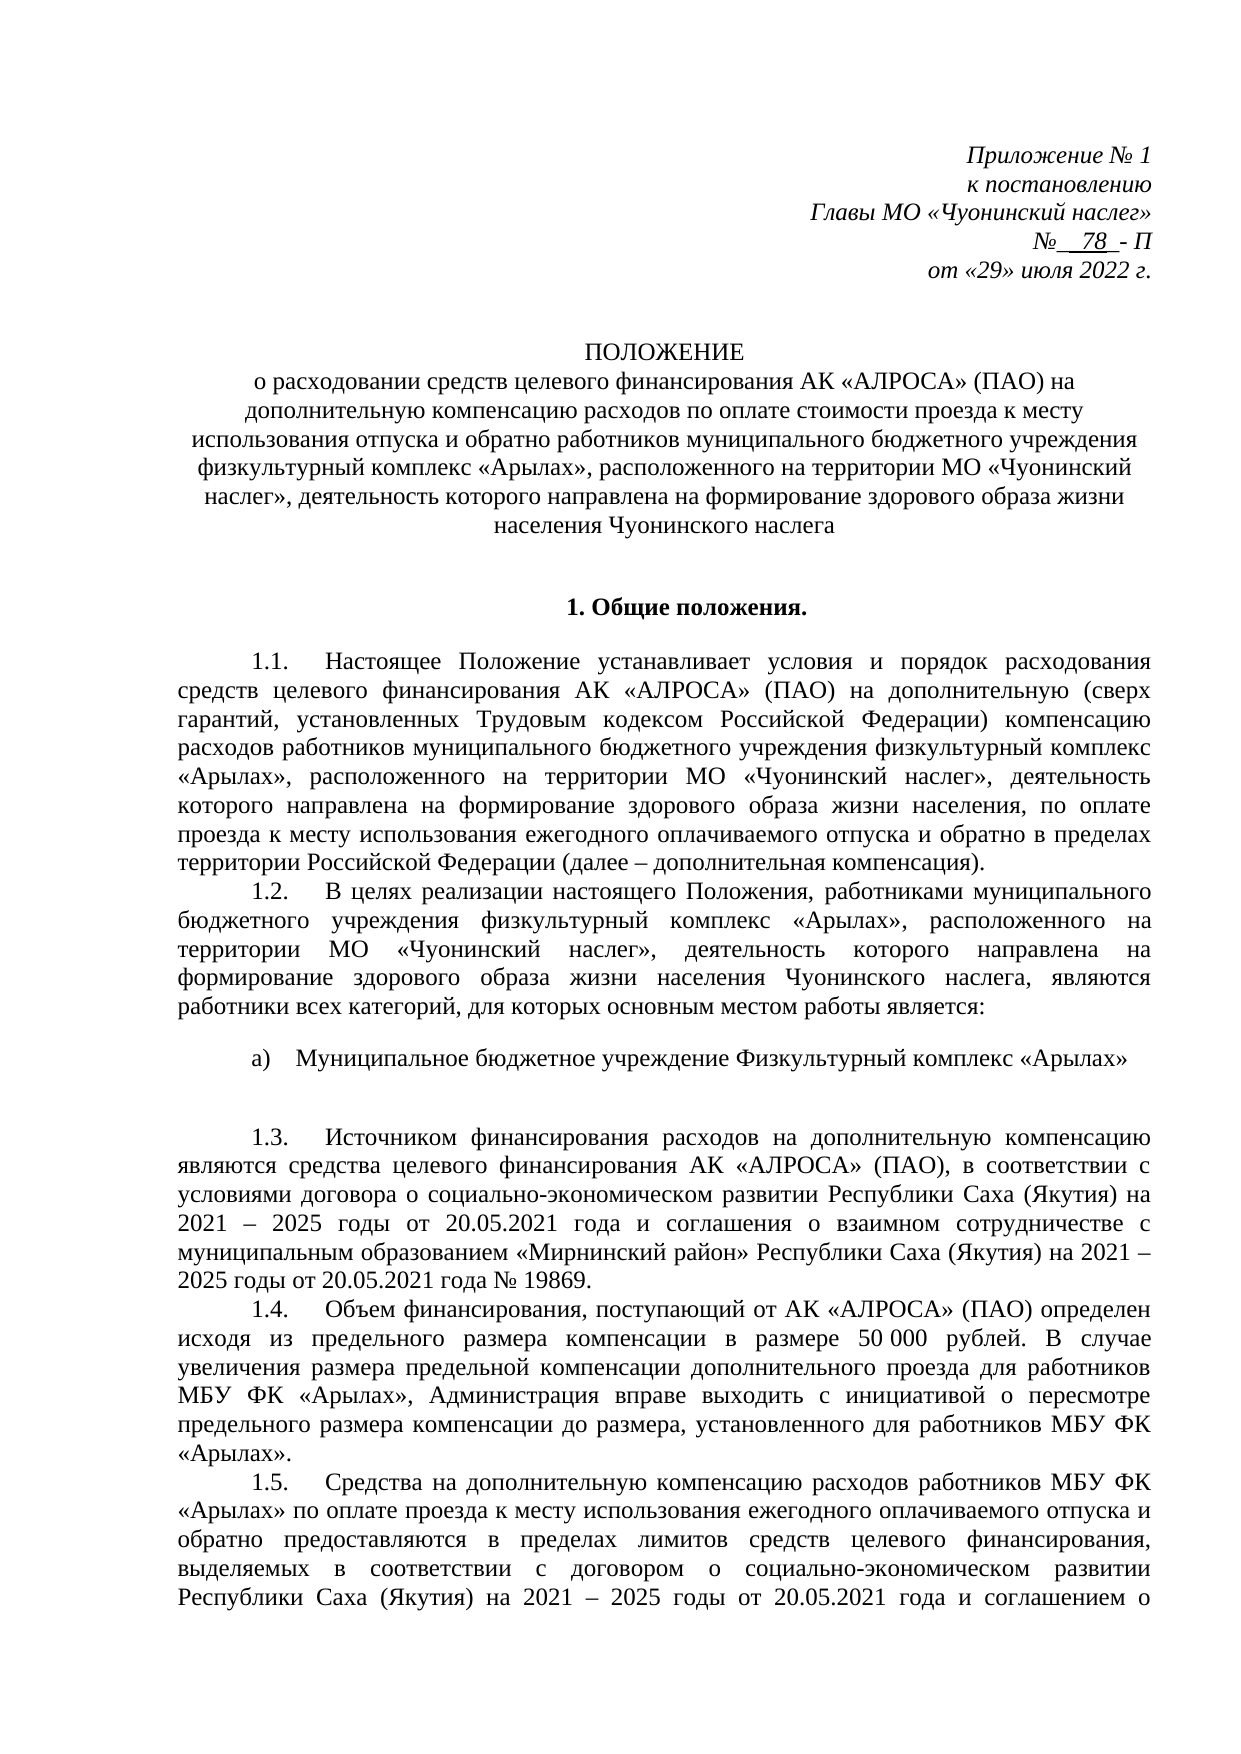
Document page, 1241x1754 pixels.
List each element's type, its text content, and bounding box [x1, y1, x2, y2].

subtitle ПОЛОЖЕНИЕ [177, 337, 1152, 366]
list Объем финансирования, поступающий от АК «АЛРОСА» (ПАО) определен исходя из предельного размера компенсации в размере 50 000 рублей. В случае увеличения размера предельной компенсации дополнительного проезда для работников МБУ ФК «Арылах», Администрация вправе выходить с инициативой о пересмотре предельного размера компенсации до размера, установленного для работников МБУ ФК «Арылах». [177, 1294, 1152, 1467]
text к постановлению [176, 169, 1152, 197]
text №__78_- П [176, 226, 1152, 255]
text Главы МО «Чуонинский наслег» [176, 197, 1152, 226]
list Настоящее Положение устанавливает условия и порядок расходования средств целевого финансирования АК «АЛРОСА» (ПАО) на дополнительную (сверх гарантий, установленных Трудовым кодексом Российской Федерации) компенсацию расходов работников муниципального бюджетного учреждения физкультурный комплекс «Арылах», расположенного на территории МО «Чуонинский наслег», деятельность которого направлена на формирование здорового образа жизни населения, по оплате проезда к месту использования ежегодного оплачиваемого отпуска и обратно в пределах территории Российской Федерации (далее – дополнительная компенсация). [177, 646, 1152, 876]
list Муниципальное бюджетное учреждение Физкультурный комплекс «Арылах» [177, 1043, 1152, 1072]
text 1. Общие положения. [177, 592, 1152, 621]
list В целях реализации настоящего Положения, работниками муниципального бюджетного учреждения физкультурный комплекс «Арылах», расположенного на территории МО «Чуонинский наслег», деятельность которого направлена на формирование здорового образа жизни населения Чуонинского наслега, являются работники всех категорий, для которых основным местом работы является: [177, 876, 1152, 1020]
subtitle о расходовании средств целевого финансирования АК «АЛРОСА» (ПАО) на дополнительную компенсацию расходов по оплате стоимости проезда к месту использования отпуска и обратно работников муниципального бюджетного учреждения физкультурный комплекс «Арылах», расположенного на территории МО «Чуонинский наслег», деятельность которого направлена на формирование здорового образа жизни населения Чуонинского наслега [177, 366, 1152, 539]
list Источником финансирования расходов на дополнительную компенсацию являются средства целевого финансирования АК «АЛРОСА» (ПАО), в соответствии с условиями договора о социально-экономическом развитии Республики Саха (Якутия) на 2021 – 2025 годы от 20.05.2021 года и соглашения о взаимном сотрудничестве с муниципальным образованием «Мирнинский район» Республики Саха (Якутия) на 2021 – 2025 годы от 20.05.2021 года № 19869. [177, 1122, 1152, 1294]
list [177, 1467, 1152, 1610]
text Приложение № 1 [176, 140, 1152, 169]
text от «29» июля 2022 г. [176, 255, 1152, 284]
